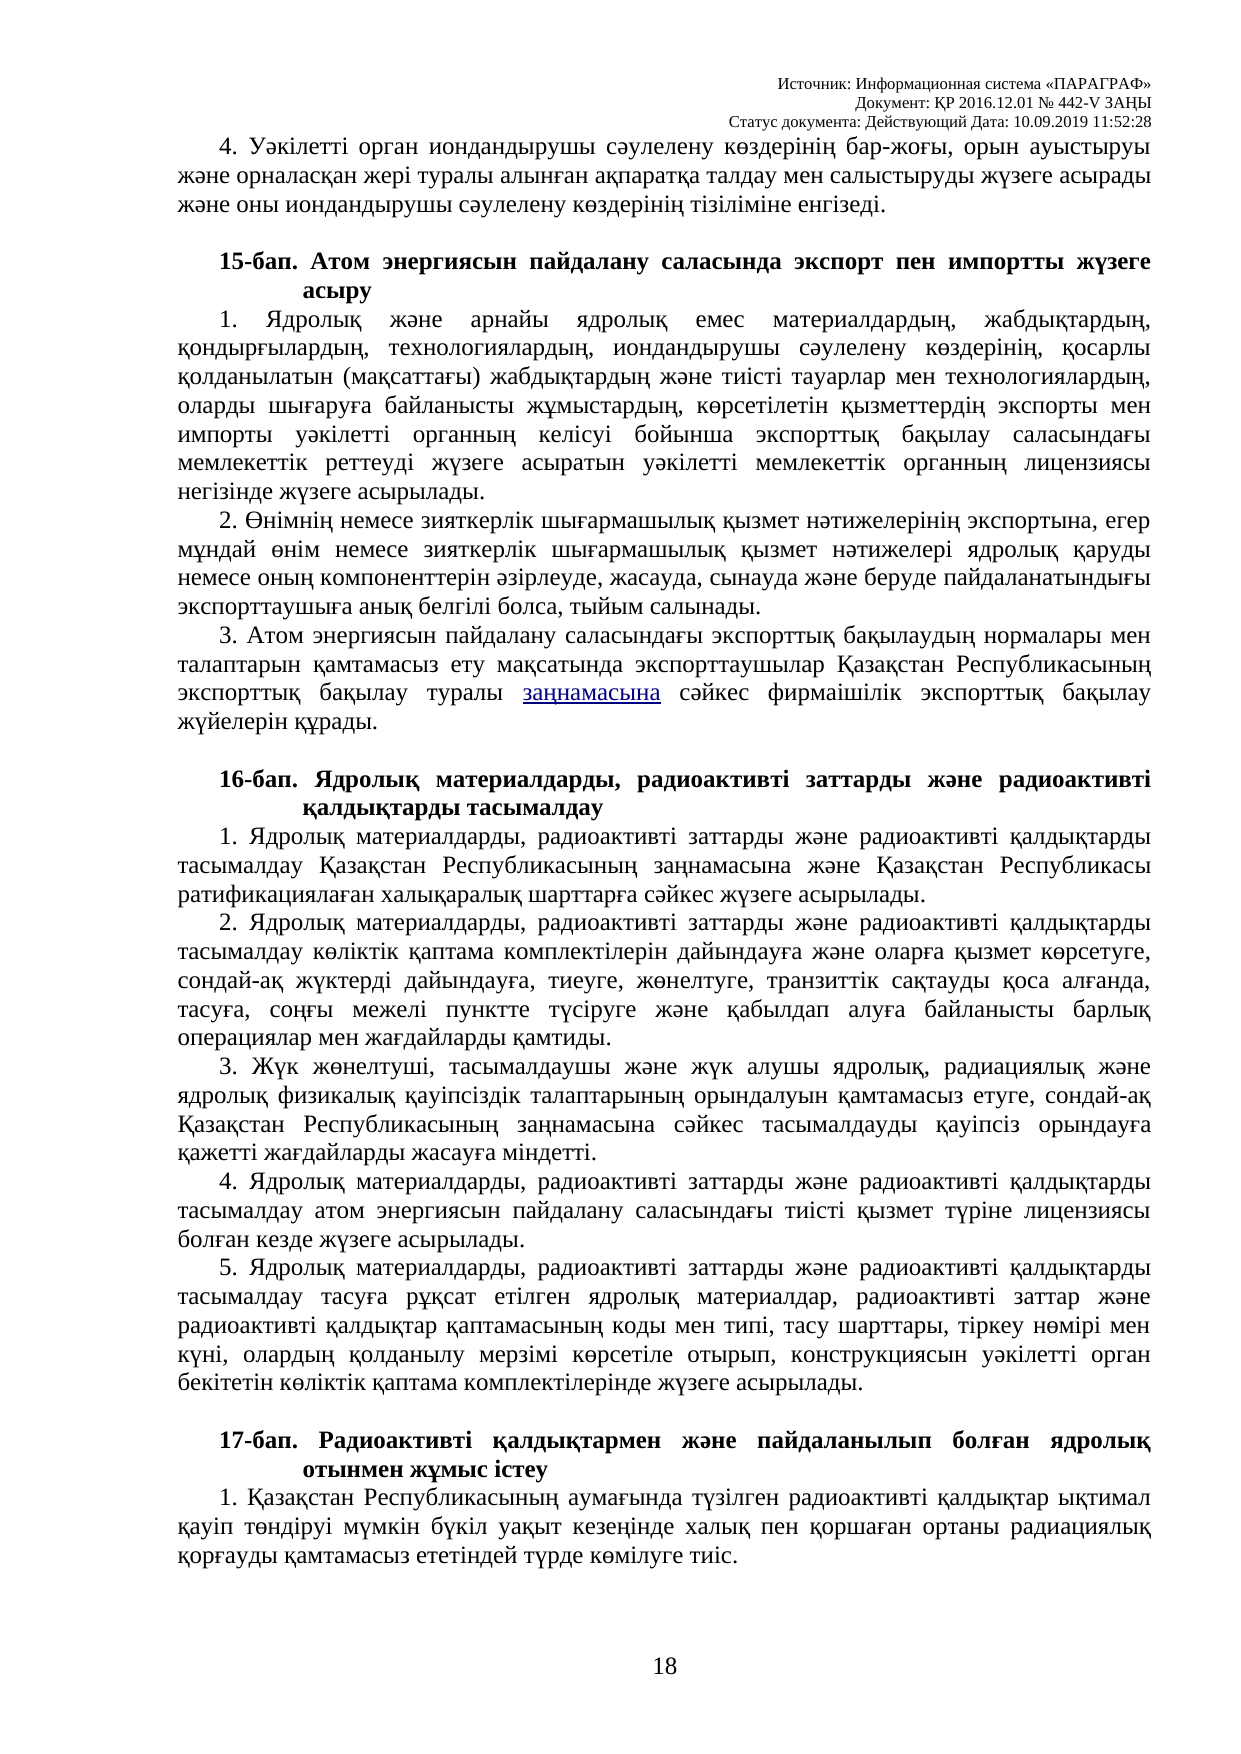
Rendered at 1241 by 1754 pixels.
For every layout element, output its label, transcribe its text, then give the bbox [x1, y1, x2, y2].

text 4. Уәкілетті орган иондандырушы сәулелену көздерінің бар-жоғы, орын ауыстыруы және орналасқан жері туралы алынған ақпаратқа талдау мен салыстыруды жүзеге асырады және оны иондандырушы сәулелену көздерінің тізіліміне енгізеді. [177, 131, 1152, 217]
text 1. Ядролық және арнайы ядролық емес материалдардың, жабдықтардың, қондырғылардың, технологиялардың, иондандырушы сәулелену көздерінің, қосарлы қолданылатын (мақсаттағы) жабдықтардың және тиісті тауарлар мен технологиялардың, оларды шығаруға байланысты жұмыстардың, көрсетілетін қызметтердің экспорты мен импорты уәкілетті органның келісуі бойынша экспорттық бақылау саласындағы мемлекеттік реттеуді жүзеге асыратын уәкілетті мемлекеттік органның лицензиясы негізінде жүзеге асырылады. [177, 304, 1152, 505]
text 3. Атом энергиясын пайдалану саласындағы экспорттық бақылаудың нормалары мен талаптарын қамтамасыз ету мақсатында экспорттаушылар Қазақстан Республикасының экспорттық бақылау туралы заңнамасына сәйкес фирмаішілік экспорттық бақылау жүйелерін құрады. [177, 620, 1152, 735]
text 1. Ядролық материалдарды, радиоактивті заттарды және радиоактивті қалдықтарды тасымалдау Қазақстан Республикасының заңнамасына және Қазақстан Республикасы ратификациялаған халықаралық шарттарға сәйкес жүзеге асырылады. [177, 821, 1152, 907]
text 15-бап. Атом энергиясын пайдалану саласында экспорт пен импортты жүзеге асыру [219, 246, 1152, 304]
text 4. Ядролық материалдарды, радиоактивті заттарды және радиоактивті қалдықтарды тасымалдау атом энергиясын пайдалану саласындағы тиісті қызмет түріне лицензиясы болған кезде жүзеге асырылады. [177, 1166, 1152, 1252]
text 1. Қазақстан Республикасының аумағында түзілген радиоактивті қалдықтар ықтимал қауіп төндіруі мүмкін бүкіл уақыт кезеңінде халық пен қоршаған ортаны радиациялық қорғауды қамтамасыз ететіндей түрде көмілуге тиіс. [177, 1482, 1152, 1569]
text 2. Өнімнің немесе зияткерлік шығармашылық қызмет нәтижелерінің экспортына, егер мұндай өнім немесе зияткерлік шығармашылық қызмет нәтижелері ядролық қаруды немесе оның компоненттерін әзірлеуде, жасауда, сынауда және беруде пайдаланатындығы экспорттаушыға анық белгілі болса, тыйым салынады. [177, 505, 1152, 620]
text 2. Ядролық материалдарды, радиоактивті заттарды және радиоактивті қалдықтарды тасымалдау көліктік қаптама комплектілерін дайындауға және оларға қызмет көрсетуге, сондай-ақ жүктерді дайындауға, тиеуге, жөнелтуге, транзиттік сақтауды қоса алғанда, тасуға, соңғы межелі пунктте түсіруге және қабылдап алуға байланысты барлық операциялар мен жағдайларды қамтиды. [177, 907, 1152, 1051]
text 16-бап. Ядролық материалдарды, радиоактивті заттарды және радиоактивті қалдықтарды тасымалдау [219, 764, 1152, 821]
text 17-бап. Радиоактивті қалдықтармен және пайдаланылып болған ядролық отынмен жұмыс істеу [219, 1425, 1152, 1482]
text 3. Жүк жөнелтуші, тасымалдаушы және жүк алушы ядролық, радиациялық және ядролық физикалық қауіпсіздік талаптарының орындалуын қамтамасыз етуге, сондай-ақ Қазақстан Республикасының заңнамасына сәйкес тасымалдауды қауіпсіз орындауға қажетті жағдайларды жасауға міндетті. [177, 1051, 1152, 1166]
text 5. Ядролық материалдарды, радиоактивті заттарды және радиоактивті қалдықтарды тасымалдау тасуға рұқсат етілген ядролық материалдар, радиоактивті заттар және радиоактивті қалдықтар қаптамасының коды мен типі, тасу шарттары, тіркеу нөмірі мен күні, олардың қолданылу мерзімі көрсетіле отырып, конструкциясын уәкілетті орган бекітетін көліктік қаптама комплектілерінде жүзеге асырылады. [177, 1252, 1152, 1396]
